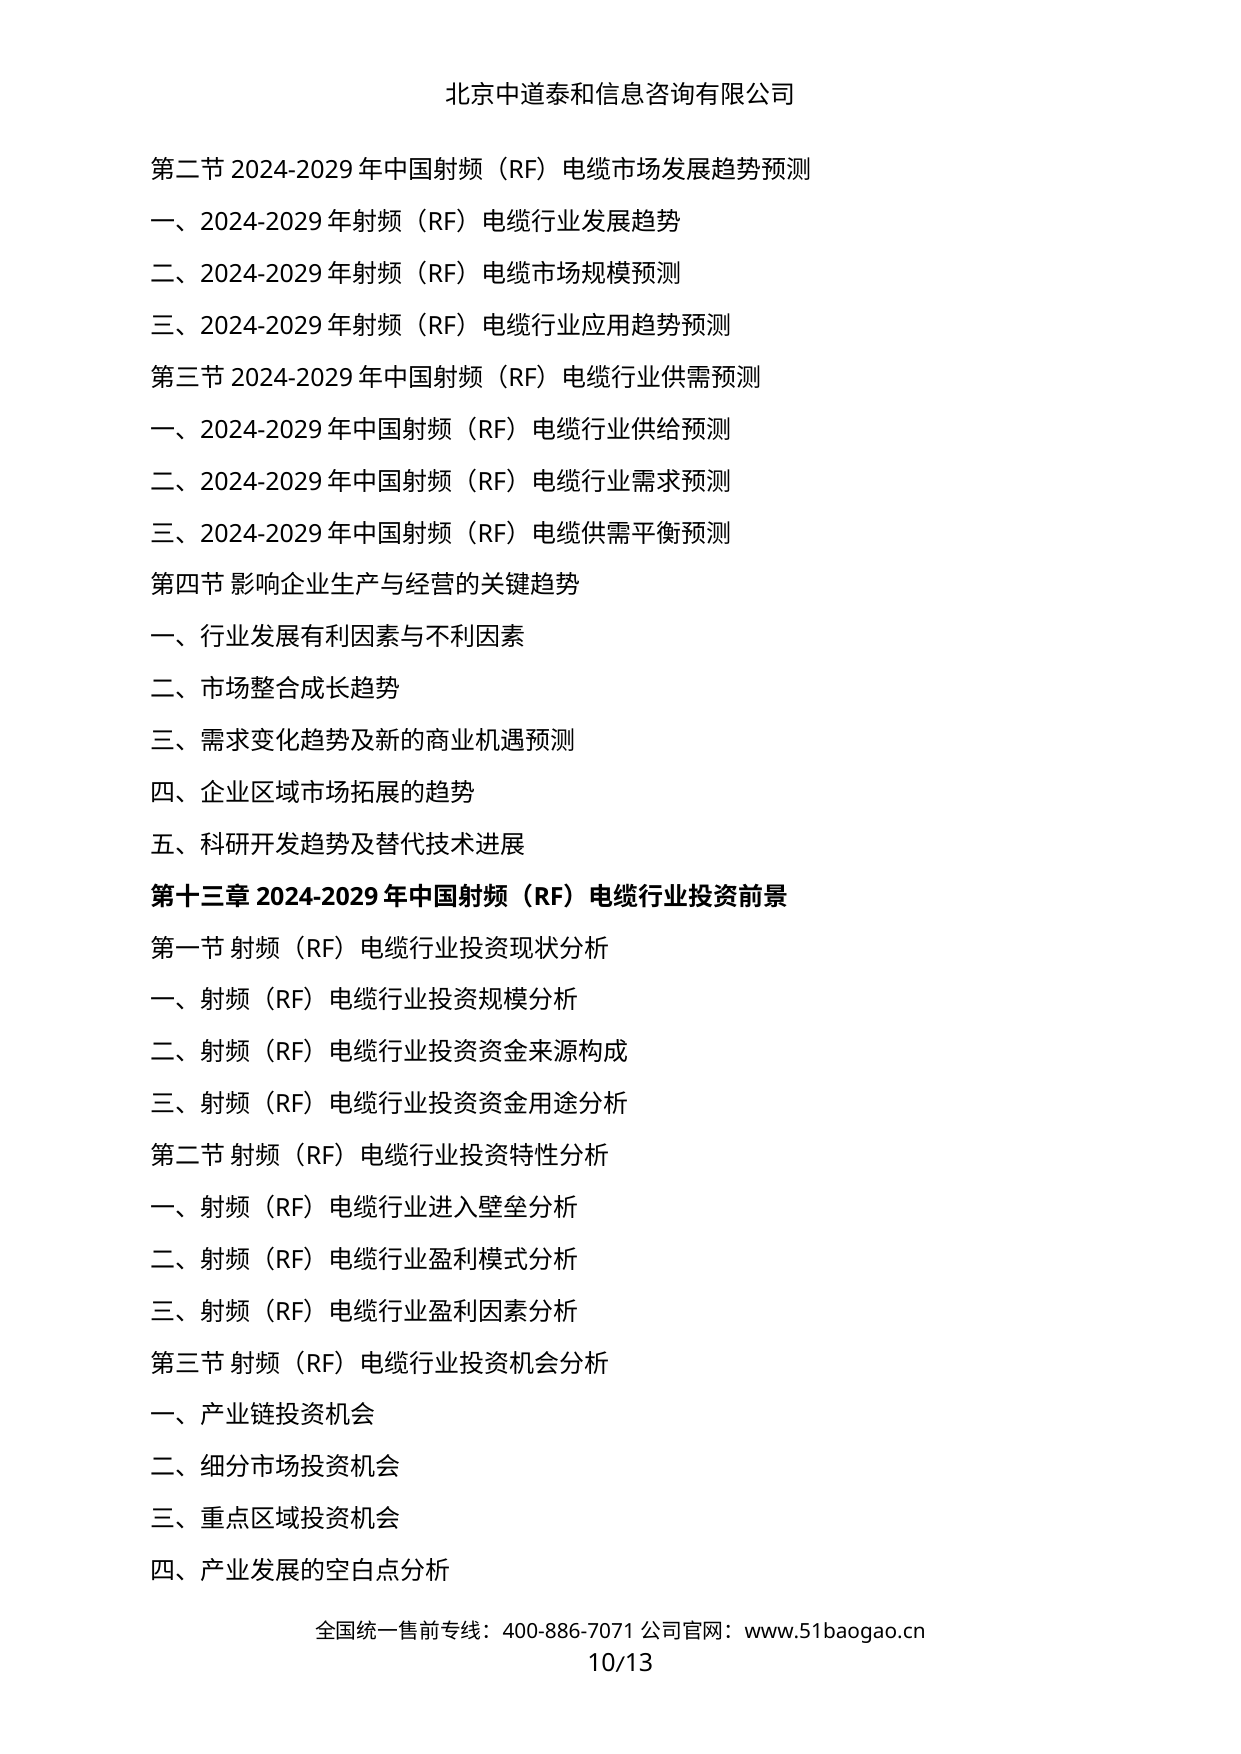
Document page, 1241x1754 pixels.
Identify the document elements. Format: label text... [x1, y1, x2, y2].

text 二、市场整合成长趋势 [150, 669, 1090, 705]
text 第四节 影响企业生产与经营的关键趋势 [150, 565, 1090, 601]
text 第十三章 2024-2029年中国射频（RF）电缆行业投资前景 [150, 876, 1090, 912]
text 一、产业链投资机会 [150, 1395, 1090, 1431]
text 第二节 2024-2029年中国射频（RF）电缆市场发展趋势预测 [150, 150, 1090, 186]
text 三、射频（RF）电缆行业投资资金用途分析 [150, 1084, 1090, 1120]
text 二、2024-2029年中国射频（RF）电缆行业需求预测 [150, 461, 1090, 497]
text 二、射频（RF）电缆行业投资资金来源构成 [150, 1032, 1090, 1068]
text 三、需求变化趋势及新的商业机遇预测 [150, 721, 1090, 757]
text 第三节 射频（RF）电缆行业投资机会分析 [150, 1343, 1090, 1379]
text 一、行业发展有利因素与不利因素 [150, 617, 1090, 653]
text 二、射频（RF）电缆行业盈利模式分析 [150, 1239, 1090, 1276]
text 一、2024-2029年射频（RF）电缆行业发展趋势 [150, 202, 1090, 238]
text 五、科研开发趋势及替代技术进展 [150, 824, 1090, 861]
text 第三节 2024-2029年中国射频（RF）电缆行业供需预测 [150, 357, 1090, 394]
text 四、企业区域市场拓展的趋势 [150, 772, 1090, 809]
text 三、重点区域投资机会 [150, 1499, 1090, 1535]
text 一、射频（RF）电缆行业进入壁垒分析 [150, 1187, 1090, 1224]
text 一、射频（RF）电缆行业投资规模分析 [150, 980, 1090, 1016]
text 三、射频（RF）电缆行业盈利因素分析 [150, 1291, 1090, 1327]
text 四、产业发展的空白点分析 [150, 1551, 1090, 1587]
text 二、2024-2029年射频（RF）电缆市场规模预测 [150, 254, 1090, 290]
text 三、2024-2029年射频（RF）电缆行业应用趋势预测 [150, 306, 1090, 342]
text 三、2024-2029年中国射频（RF）电缆供需平衡预测 [150, 513, 1090, 549]
text 第二节 射频（RF）电缆行业投资特性分析 [150, 1136, 1090, 1172]
text 第一节 射频（RF）电缆行业投资现状分析 [150, 928, 1090, 964]
text 二、细分市场投资机会 [150, 1447, 1090, 1483]
text 一、2024-2029年中国射频（RF）电缆行业供给预测 [150, 409, 1090, 446]
